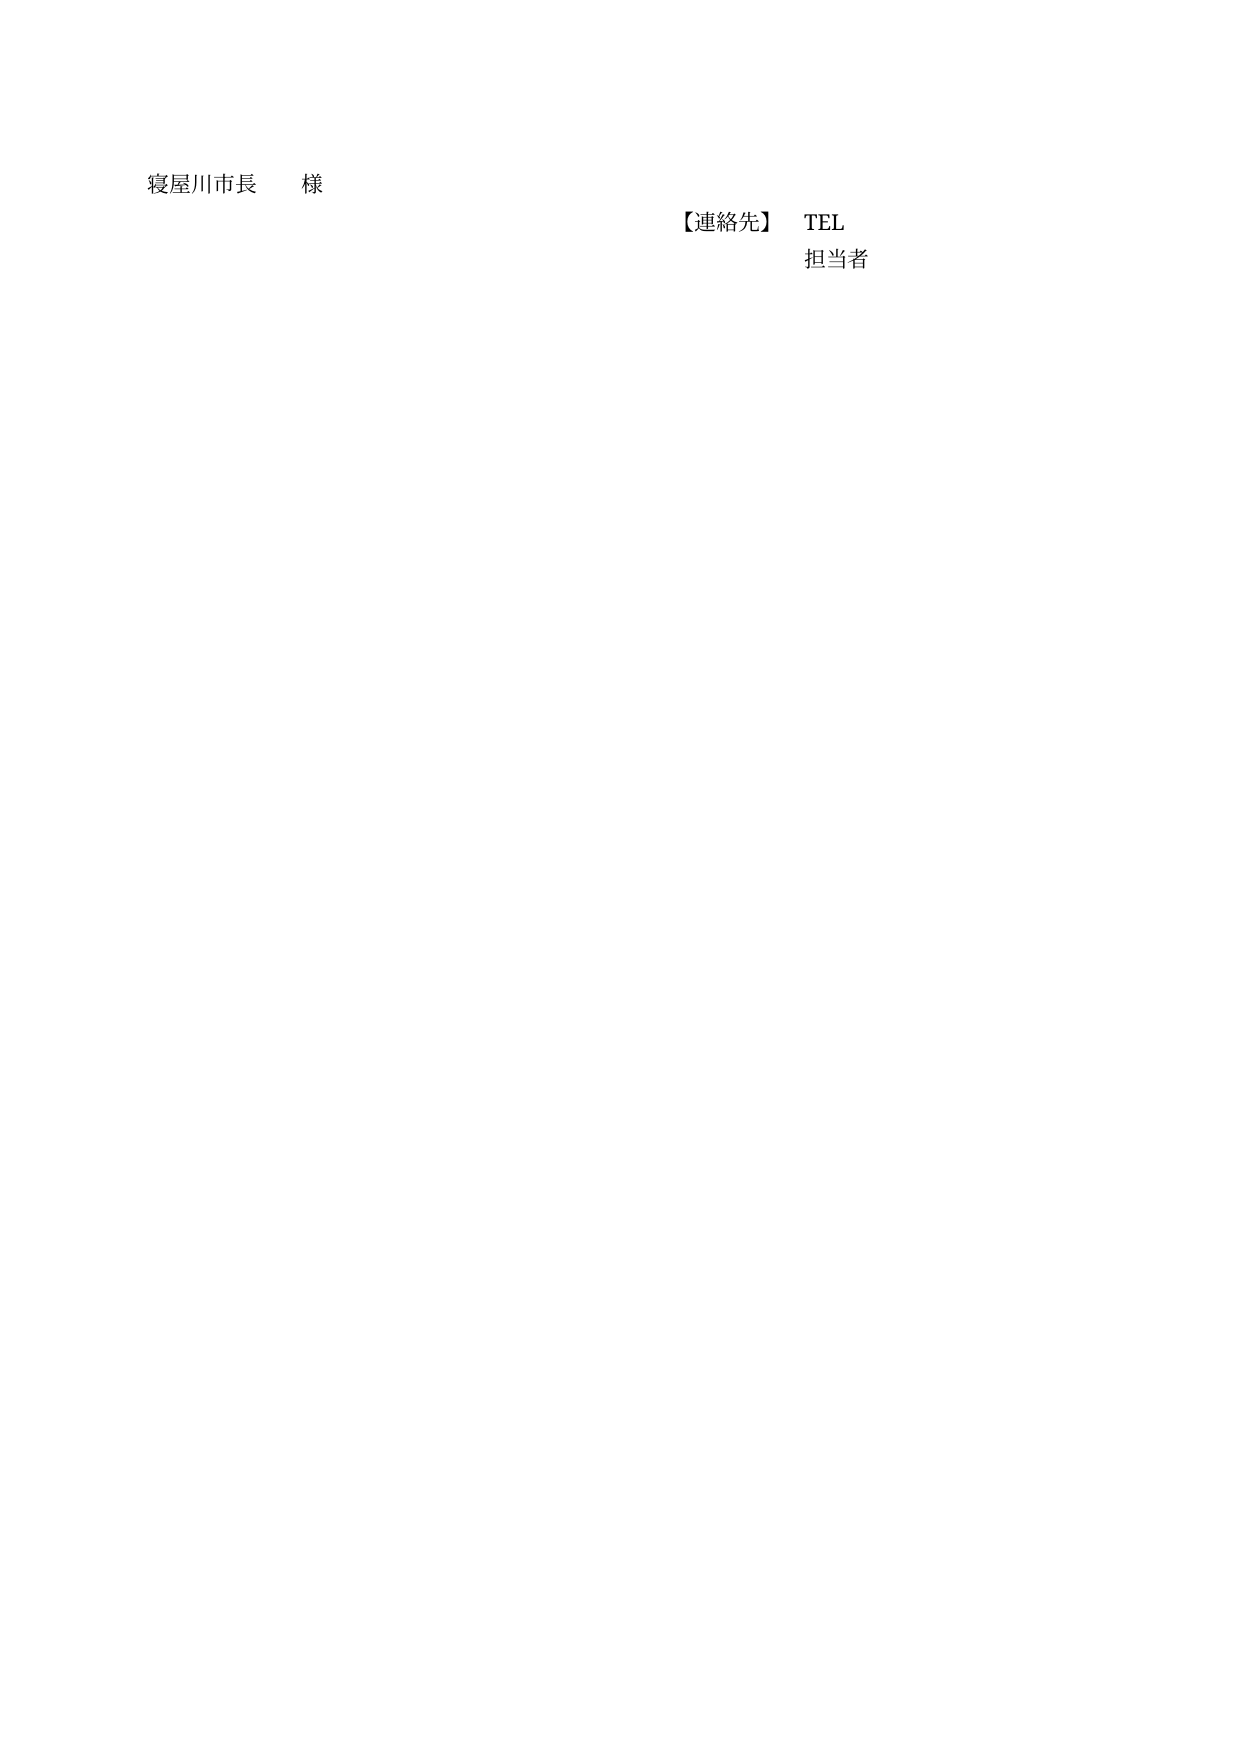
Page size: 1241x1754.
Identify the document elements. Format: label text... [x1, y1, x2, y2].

text 寝屋川市長 様 [148, 164, 1092, 202]
text 【連絡先】 TEL [148, 202, 1092, 239]
text 担当者 [148, 239, 1092, 277]
